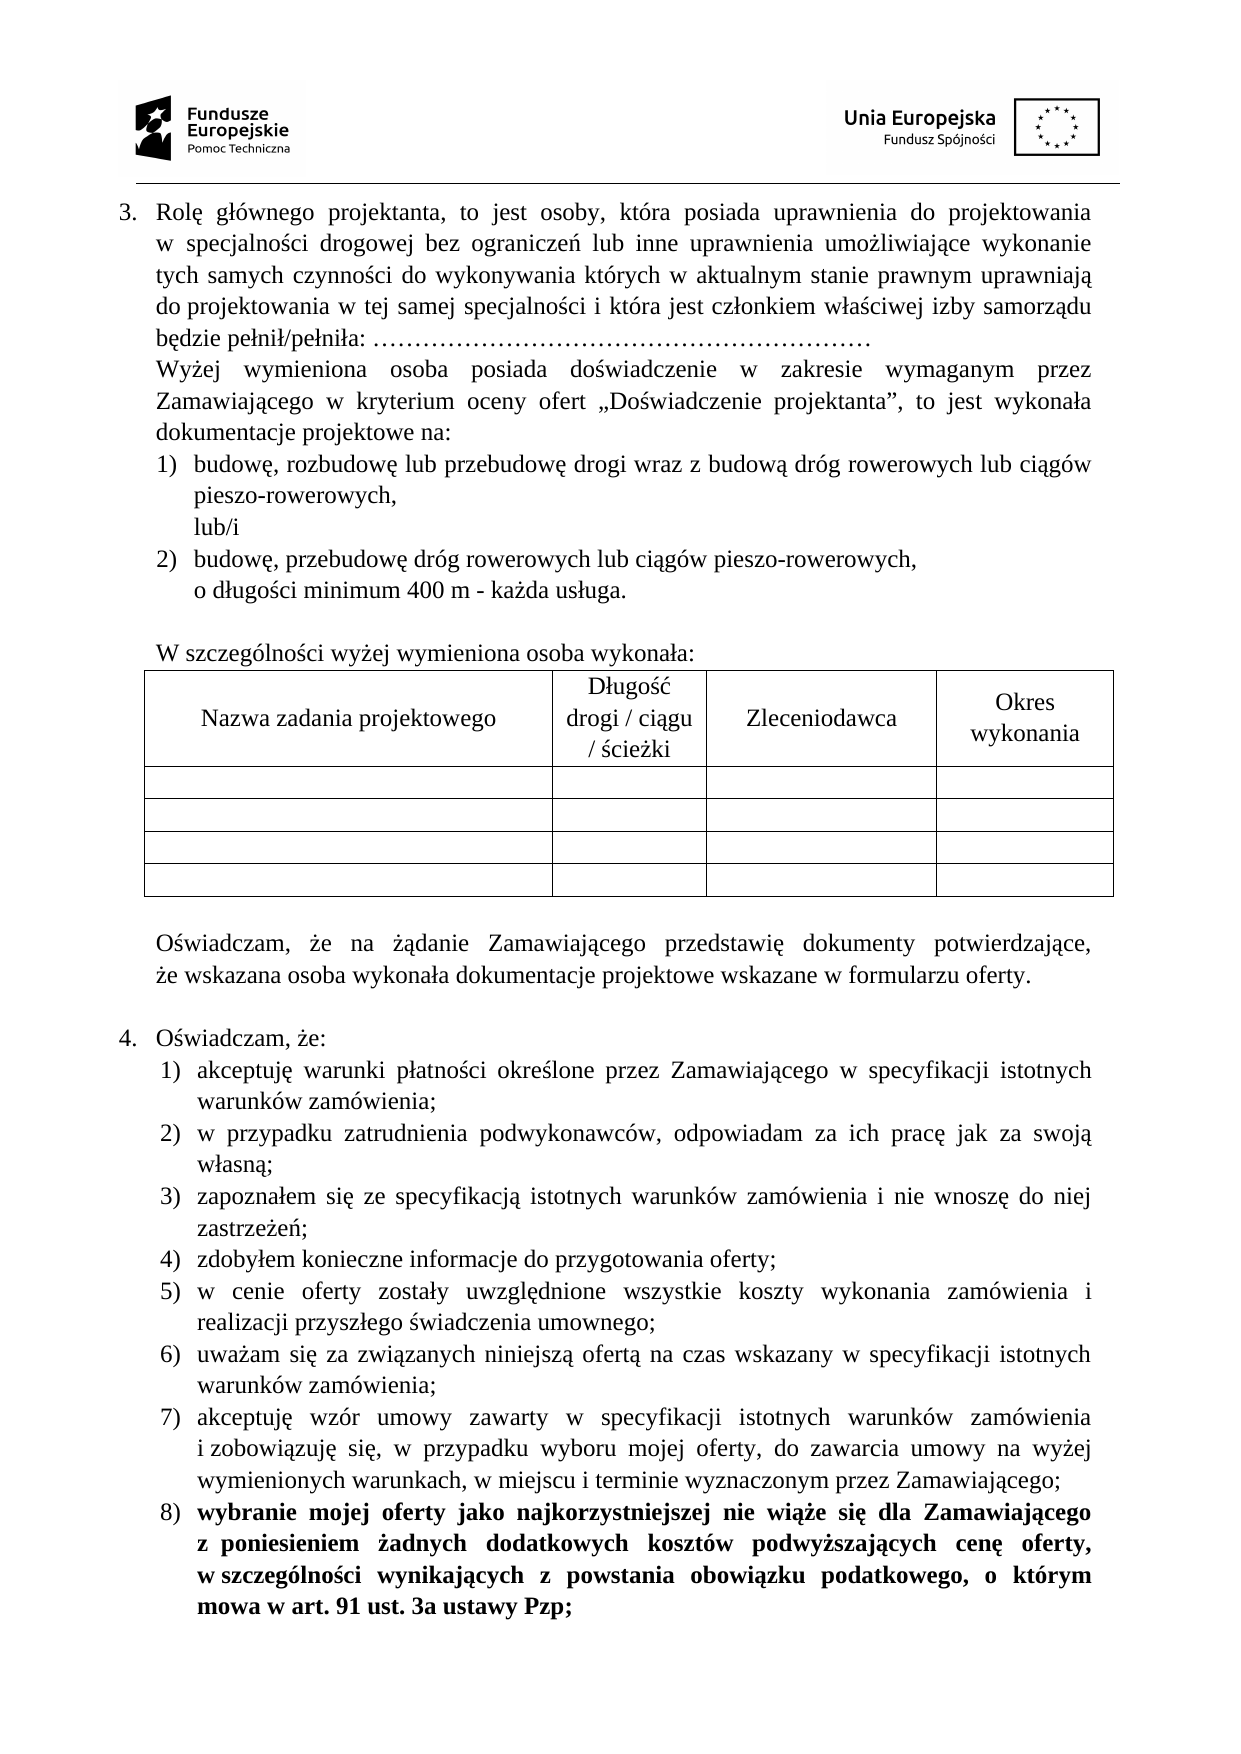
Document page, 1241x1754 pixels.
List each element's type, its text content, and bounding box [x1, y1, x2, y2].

list zdobyłem konieczne informacje do przygotowania oferty; [160, 1244, 1092, 1273]
table_cell [553, 799, 706, 831]
list budowę, rozbudowę lub przebudowę drogi wraz z budową dróg rowerowych lub ciągów pieszo-rowerowych, [156, 449, 1092, 509]
table_cell [553, 864, 706, 896]
table_header Długość drogi / ciągu / ścieżki [553, 671, 706, 766]
text Wyżej wymieniona osoba posiada doświadczenie w zakresie wymaganym przez Zamawiającego w kryterium oceny ofert „Doświadczenie projektanta”, to jest wykonała dokumentacje projektowe na: [156, 354, 1092, 446]
list w przypadku zatrudnienia podwykonawców, odpowiadam za ich pracę jak za swoją własną; [160, 1118, 1092, 1178]
list wybranie mojej oferty jako najkorzystniejszej nie wiąże się dla Zamawiającego z poniesieniem żadnych dodatkowych kosztów podwyższających cenę oferty, w szczególności wynikających z powstania obowiązku podatkowego, o którym mowa w art. 91 ust. 3a ustawy Pzp; [160, 1497, 1092, 1620]
text Oświadczam, że na żądanie Zamawiającego przedstawię dokumenty potwierdzające, że wskazana osoba wykonała dokumentacje projektowe wskazane w formularzu oferty. [156, 928, 1092, 989]
table_cell [937, 767, 1113, 798]
table_cell [553, 767, 706, 798]
list o długości minimum 400 m - każda usługa. [194, 575, 1092, 604]
table_cell [707, 799, 936, 831]
table_cell [937, 799, 1113, 831]
list akceptuję wzór umowy zawarty w specyfikacji istotnych warunków zamówienia i zobowiązuję się, w przypadku wyboru mojej oferty, do zawarcia umowy na wyżej wymienionych warunkach, w miejscu i terminie wyznaczonym przez Zamawiającego; [160, 1402, 1092, 1494]
list Rolę głównego projektanta, to jest osoby, która posiada uprawnienia do projektowania w specjalności drogowej bez ograniczeń lub inne uprawnienia umożliwiające wykonanie tych samych czynności do wykonywania których w aktualnym stanie prawnym uprawniają do projektowania w tej samej specjalności i która jest członkiem właściwej izby samorządu będzie pełnił/pełniła: …………………………………………………… [118, 197, 1092, 352]
table_header Nazwa zadania projektowego [145, 671, 552, 766]
table_header Okres wykonania [937, 671, 1113, 766]
table_cell [145, 864, 552, 896]
table_cell [707, 864, 936, 896]
list uważam się za związanych niniejszą ofertą na czas wskazany w specyfikacji istotnych warunków zamówienia; [160, 1339, 1092, 1399]
table_header Zleceniodawca [707, 671, 936, 766]
picture [118, 80, 307, 177]
list akceptuję warunki płatności określone przez Zamawiającego w specyfikacji istotnych warunków zamówienia; [160, 1055, 1092, 1115]
list w cenie oferty zostały uwzględnione wszystkie koszty wykonania zamówienia i realizacji przyszłego świadczenia umownego; [160, 1276, 1092, 1336]
list budowę, przebudowę dróg rowerowych lub ciągów pieszo-rowerowych, [156, 544, 1092, 572]
list lub/i [194, 512, 1092, 541]
text W szczególności wyżej wymieniona osoba wykonała: [156, 638, 1092, 667]
picture [826, 80, 1119, 175]
table_cell [145, 767, 552, 798]
table_cell [937, 832, 1113, 863]
table_cell [937, 864, 1113, 896]
table_cell [145, 799, 552, 831]
table_cell [707, 832, 936, 863]
table_cell [553, 832, 706, 863]
list Oświadczam, że: [118, 1023, 1092, 1052]
list zapoznałem się ze specyfikacją istotnych warunków zamówienia i nie wnoszę do niej zastrzeżeń; [160, 1181, 1092, 1241]
table_cell [707, 767, 936, 798]
table_cell [145, 832, 552, 863]
